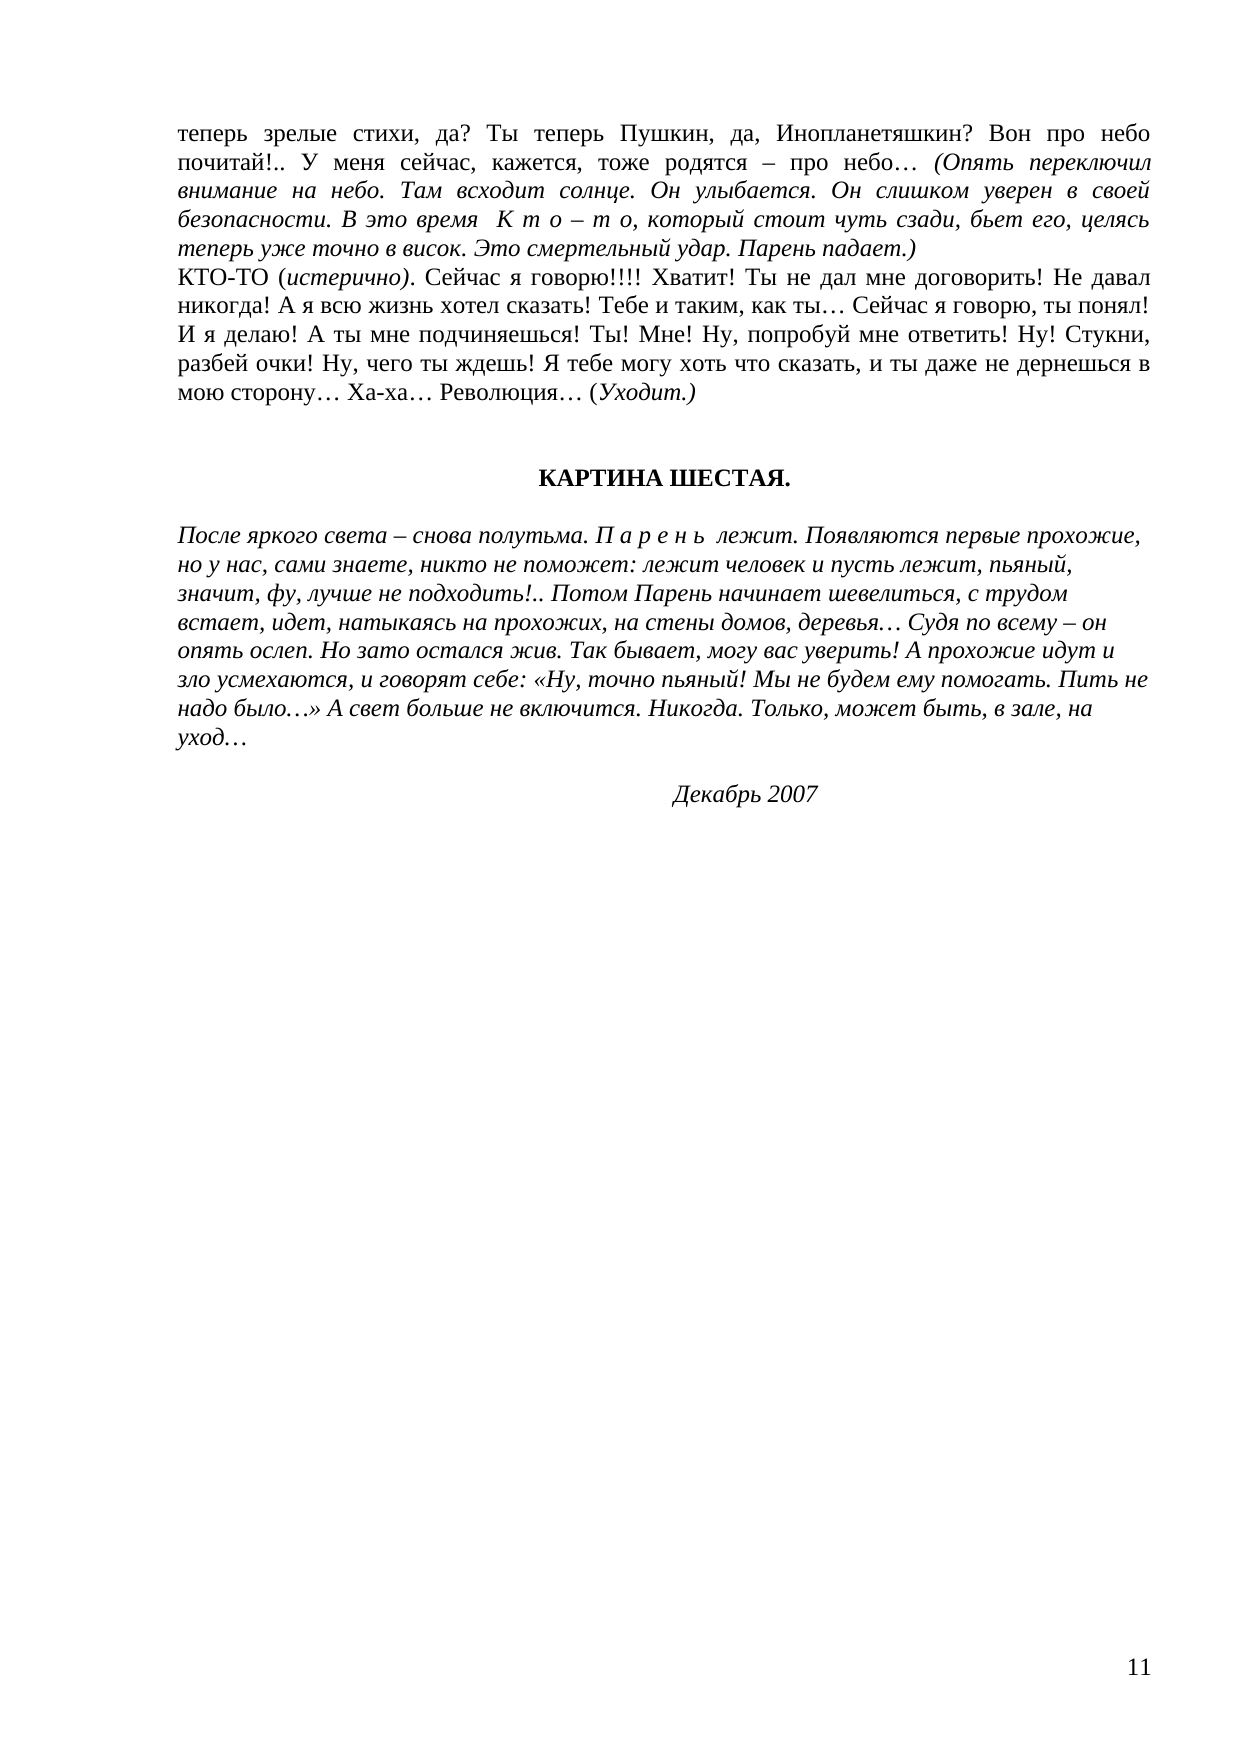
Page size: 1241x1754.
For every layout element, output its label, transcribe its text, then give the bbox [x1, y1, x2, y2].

text КТО-ТО (истерично). Сейчас я говорю!!!! Хватит! Ты не дал мне договорить! Не давал никогда! А я всю жизнь хотел сказать! Тебе и таким, как ты… Сейчас я говорю, ты понял! И я делаю! А ты мне подчиняешься! Ты! Мне! Ну, попробуй мне ответить! Ну! Стукни, разбей очки! Ну, чего ты ждешь! Я тебе могу хоть что сказать, и ты даже не дернешься в мою сторону… Ха-ха… Революция… (Уходит.) [177, 262, 1152, 406]
text Декабрь 2007 [177, 779, 1152, 808]
text После яркого света – снова полутьма. П а р е н ь лежит. Появляются первые прохожие, но у нас, сами знаете, никто не поможет: лежит человек и пусть лежит, пьяный, значит, фу, лучше не подходить!.. Потом Парень начинает шевелиться, с трудом встает, идет, натыкаясь на прохожих, на стены домов, деревья… Судя по всему – он опять ослеп. Но зато остался жив. Так бывает, могу вас уверить! А прохожие идут и зло усмехаются, и говорят себе: «Ну, точно пьяный! Мы не будем ему помогать. Пить не надо было…» А свет больше не включится. Никогда. Только, может быть, в зале, на уход… [177, 521, 1152, 751]
text КАРТИНА ШЕСТАЯ. [177, 463, 1152, 492]
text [177, 118, 1152, 262]
